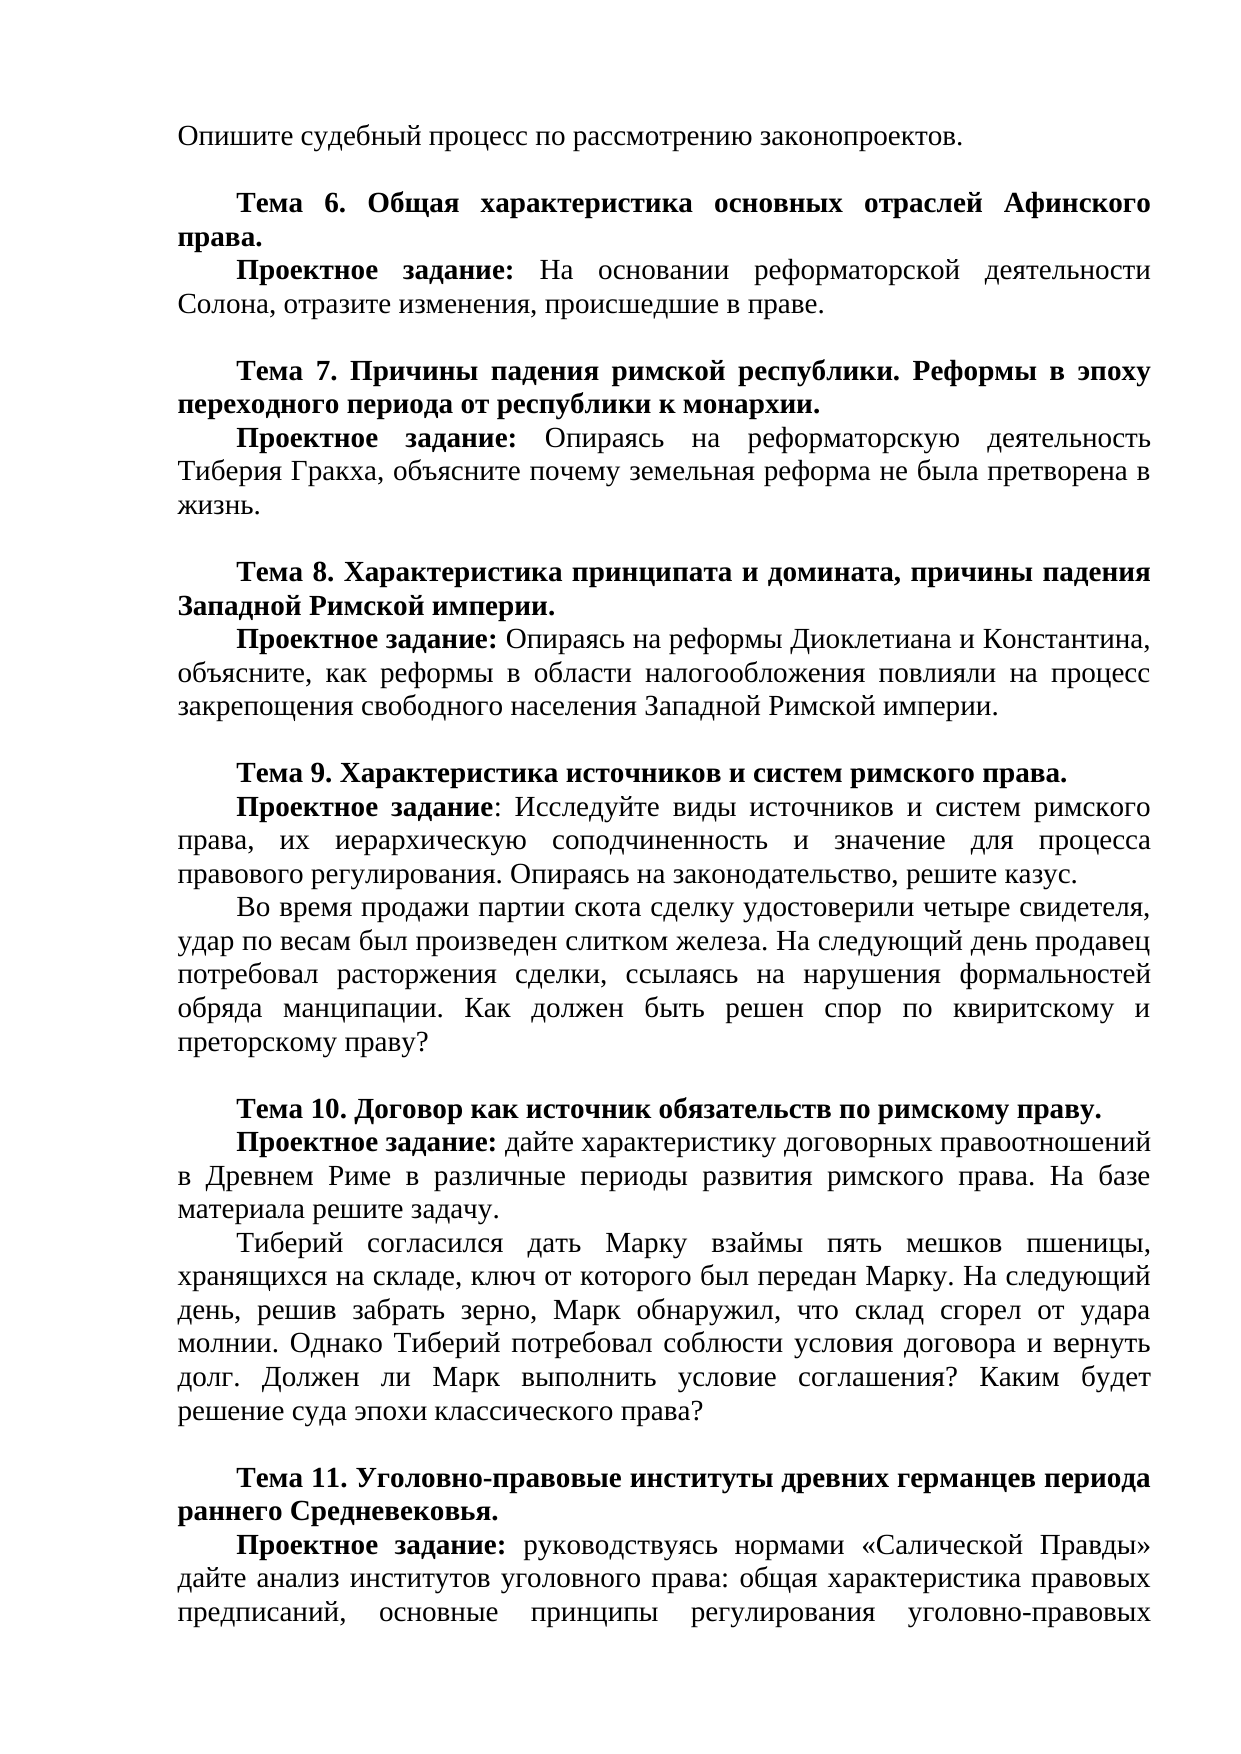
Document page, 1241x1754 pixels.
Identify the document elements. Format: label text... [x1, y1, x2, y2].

text Проектное задание: На основании реформаторской деятельности Солона, отразите изменения, происшедшие в праве. [177, 252, 1152, 319]
text Тиберий согласился дать Марку взаймы пять мешков пшеницы, хранящихся на складе, ключ от которого был передан Марку. На следующий день, решив забрать зерно, Марк обнаружил, что склад сгорел от удара молнии. Однако Тиберий потребовал соблюсти условия договора и вернуть долг. Должен ли Марк выполнить условие соглашения? Каким будет решение суда эпохи классического права? [177, 1225, 1152, 1426]
text Проектное задание: Исследуйте виды источников и систем римского права, их иерархическую соподчиненность и значение для процесса правового регулирования. Опираясь на законодательство, решите казус. [177, 789, 1152, 889]
text Во время продажи партии скота сделку удостоверили четыре свидетеля, удар по весам был произведен слитком железа. На следующий день продавец потребовал расторжения сделки, ссылаясь на нарушения формальностей обряда манципации. Как должен быть решен спор по квиритскому и преторскому праву? [177, 889, 1152, 1057]
text Тема 11. Уголовно-правовые институты древних германцев периода раннего Средневековья. [177, 1460, 1152, 1527]
text Тема 9. Характеристика источников и систем римского права. [177, 755, 1152, 789]
text Проектное задание: Опираясь на реформаторскую деятельность Тиберия Гракха, объясните почему земельная реформа не была претворена в жизнь. [177, 420, 1152, 521]
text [177, 1527, 1152, 1627]
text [177, 118, 1152, 152]
text Проектное задание: Опираясь на реформы Диоклетиана и Константина, объясните, как реформы в области налогообложения повлияли на процесс закрепощения свободного населения Западной Римской империи. [177, 621, 1152, 722]
text Тема 6. Общая характеристика основных отраслей Афинского права. [177, 185, 1152, 252]
text Тема 8. Характеристика принципата и домината, причины падения Западной Римской империи. [177, 554, 1152, 621]
text Тема 10. Договор как источник обязательств по римскому праву. [177, 1091, 1152, 1124]
text Проектное задание: дайте характеристику договорных правоотношений в Древнем Риме в различные периоды развития римского права. На базе материала решите задачу. [177, 1124, 1152, 1225]
text Тема 7. Причины падения римской республики. Реформы в эпоху переходного периода от республики к монархии. [177, 353, 1152, 420]
